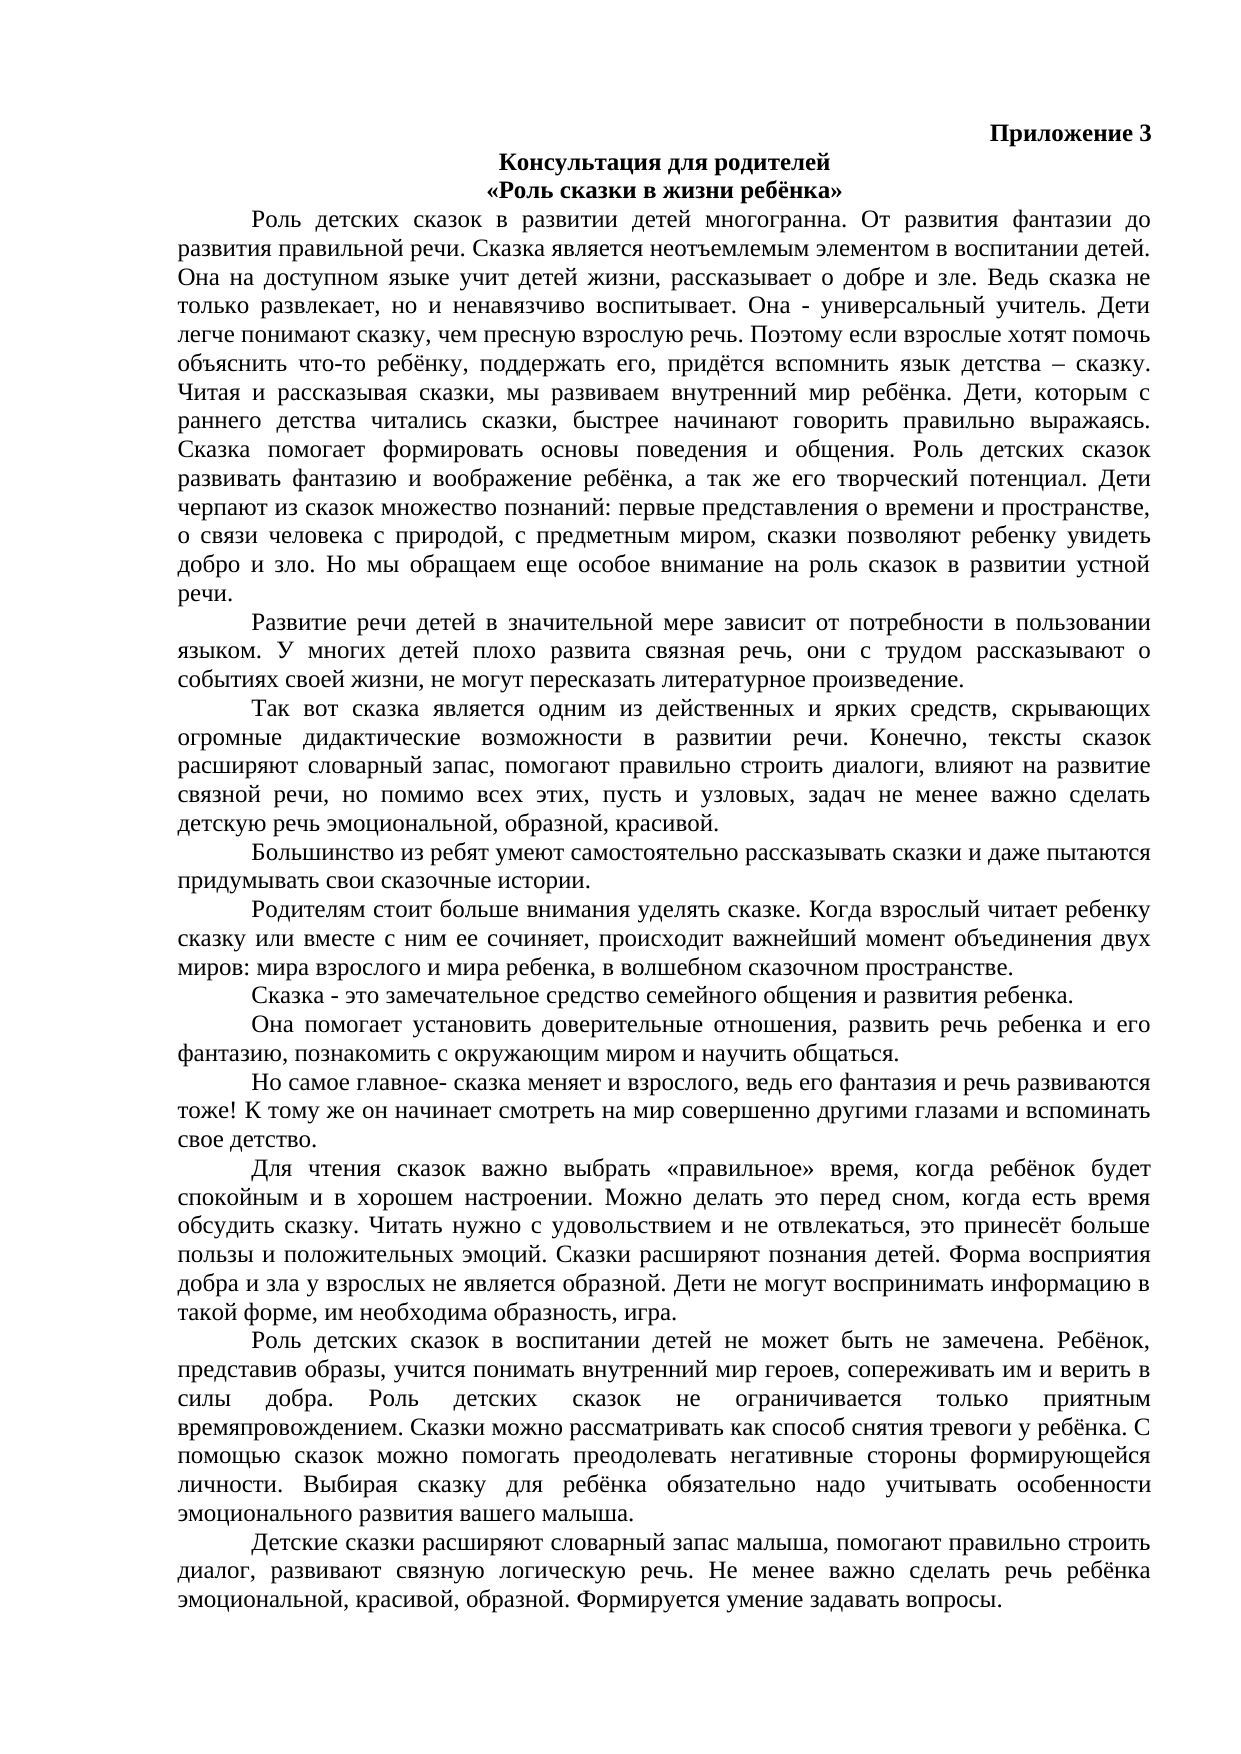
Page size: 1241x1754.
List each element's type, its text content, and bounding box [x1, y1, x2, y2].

text Она помогает установить доверительные отношения, развить речь ребенка и его фантазию, познакомить с окружающим миром и научить общаться. [177, 1009, 1152, 1067]
text Развитие речи детей в значительной мере зависит от потребности в пользовании языком. У многих детей плохо развита связная речь, они с трудом рассказывают о событиях своей жизни, не могут пересказать литературное произведение. [177, 607, 1152, 693]
text Роль детских сказок в развитии детей многогранна. От развития фантазии до развития правильной речи. Сказка является неотъемлемым элементом в воспитании детей. Она на доступном языке учит детей жизни, рассказывает о добре и зле. Ведь сказка не только развлекает, но и ненавязчиво воспитывает. Она - универсальный учитель. Дети легче понимают сказку, чем пресную взрослую речь. Поэтому если взрослые хотят помочь объяснить что-то ребёнку, поддержать его, придётся вспомнить язык детства – сказку. Читая и рассказывая сказки, мы развиваем внутренний мир ребёнка. Дети, которым с раннего детства читались сказки, быстрее начинают говорить правильно выражаясь. Сказка помогает формировать основы поведения и общения. Роль детских сказок развивать фантазию и воображение ребёнка, а так же его творческий потенциал. Дети черпают из сказок множество познаний: первые представления о времени и пространстве, о связи человека с природой, с предметным миром, сказки позволяют ребенку увидеть добро и зло. Но мы обращаем еще особое внимание на роль сказок в развитии устной речи. [177, 204, 1152, 607]
text Детские сказки расширяют словарный запас малыша, помогают правильно строить диалог, развивают связную логическую речь. Не менее важно сделать речь ребёнка эмоциональной, красивой, образной. Формируется умение задавать вопросы. [177, 1527, 1152, 1613]
text Приложение 3 [177, 118, 1152, 147]
text Так вот сказка является одним из действенных и ярких средств, скрывающих огромные дидактические возможности в развитии речи. Конечно, тексты сказок расширяют словарный запас, помогают правильно строить диалоги, влияют на развитие связной речи, но помимо всех этих, пусть и узловых, задач не менее важно сделать детскую речь эмоциональной, образной, красивой. [177, 693, 1152, 837]
text «Роль сказки в жизни ребёнка» [177, 176, 1152, 204]
text Консультация для родителей [177, 147, 1152, 176]
text Роль детских сказок в воспитании детей не может быть не замечена. Ребёнок, представив образы, учится понимать внутренний мир героев, сопереживать им и верить в силы добра. Роль детских сказок не ограничивается только приятным времяпровождением. Сказки можно рассматривать как способ снятия тревоги у ребёнка. С помощью сказок можно помогать преодолевать негативные стороны формирующейся личности. Выбирая сказку для ребёнка обязательно надо учитывать особенности эмоционального развития вашего малыша. [177, 1326, 1152, 1527]
text Большинство из ребят умеют самостоятельно рассказывать сказки и даже пытаются придумывать свои сказочные истории. [177, 837, 1152, 894]
text Для чтения сказок важно выбрать «правильное» время, когда ребёнок будет спокойным и в хорошем настроении. Можно делать это перед сном, когда есть время обсудить сказку. Читать нужно с удовольствием и не отвлекаться, это принесёт больше пользы и положительных эмоций. Сказки расширяют познания детей. Форма восприятия добра и зла у взрослых не является образной. Дети не могут воспринимать информацию в такой форме, им необходима образность, игра. [177, 1153, 1152, 1326]
text Но самое главное- сказка меняет и взрослого, ведь его фантазия и речь развиваются тоже! К тому же он начинает смотреть на мир совершенно другими глазами и вспоминать свое детство. [177, 1067, 1152, 1153]
text Сказка - это замечательное средство семейного общения и развития ребенка. [177, 981, 1152, 1009]
text Родителям стоит больше внимания уделять сказке. Когда взрослый читает ребенку сказку или вместе с ним ее сочиняет, происходит важнейший момент объединения двух миров: мира взрослого и мира ребенка, в волшебном сказочном пространстве. [177, 894, 1152, 981]
